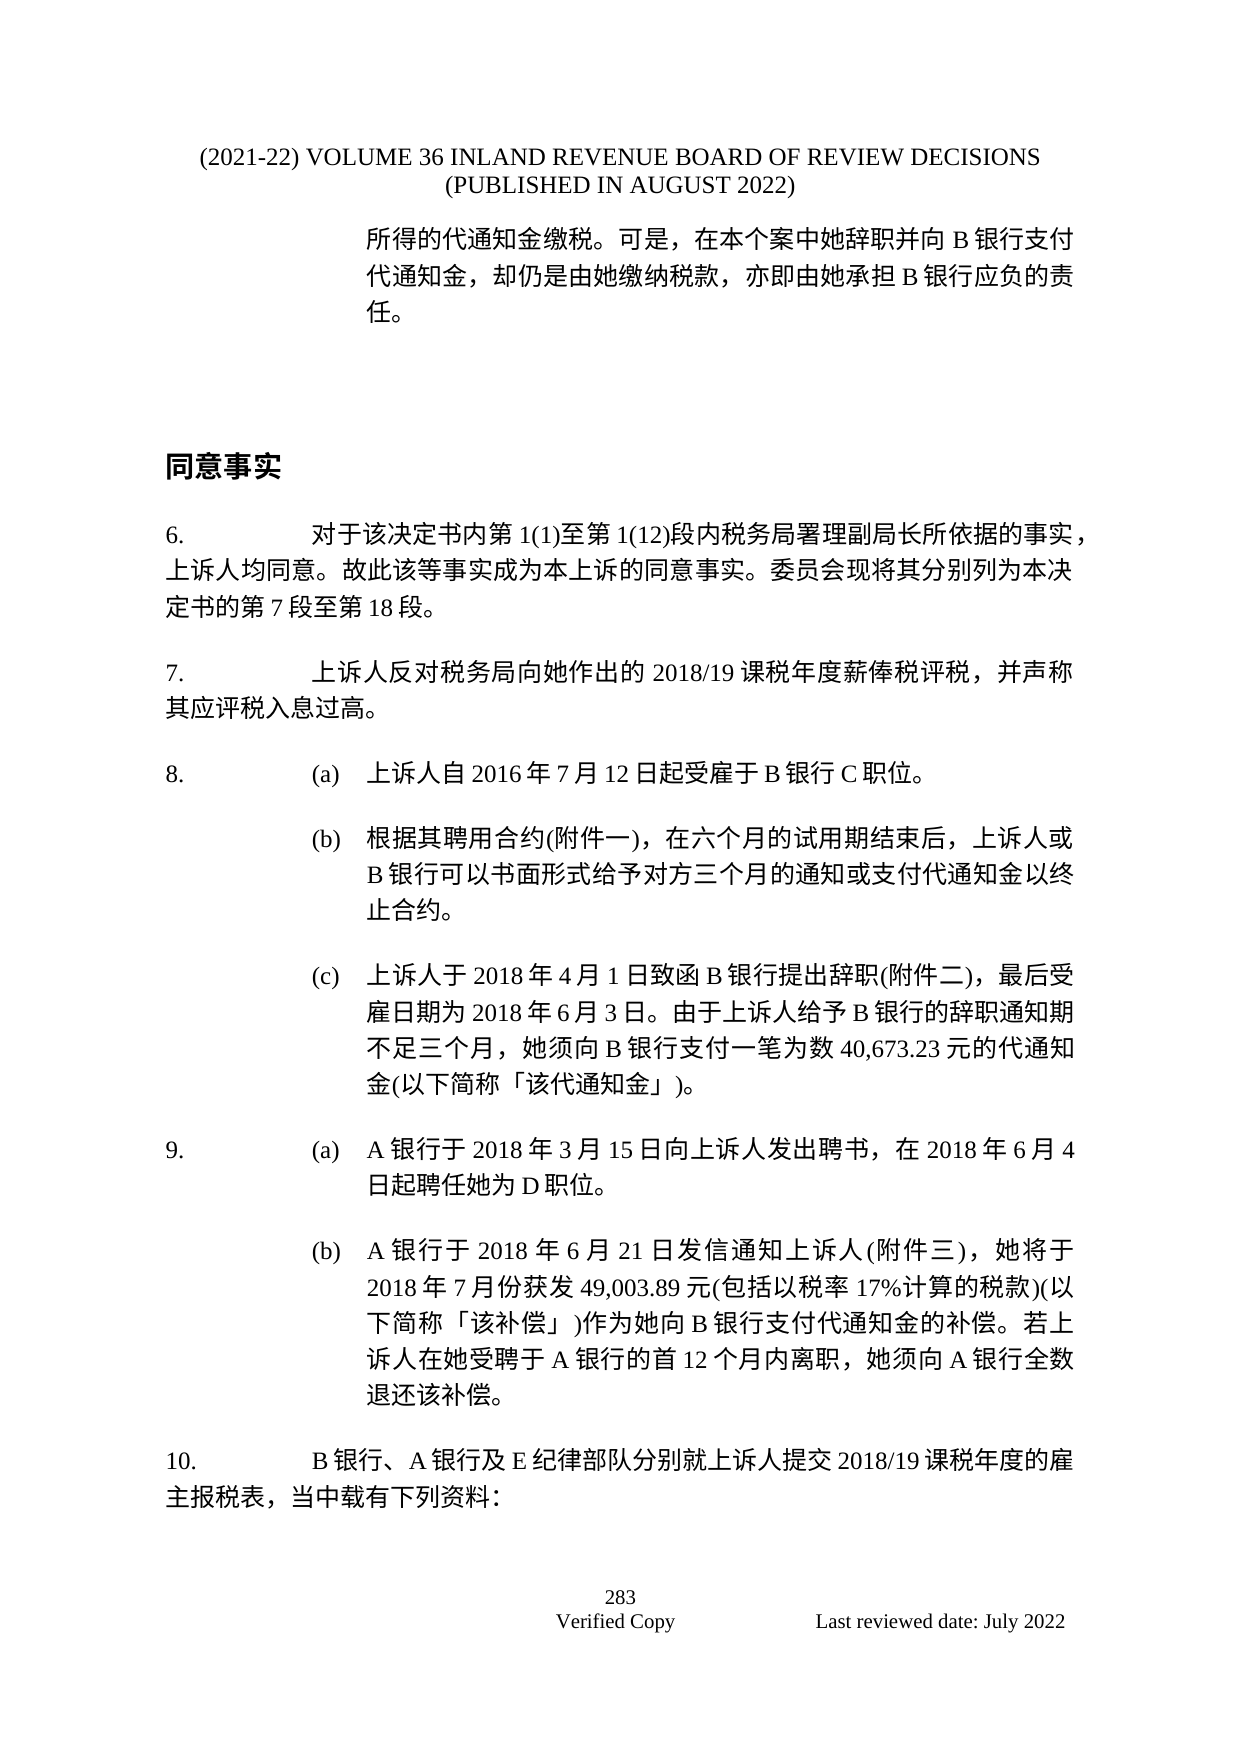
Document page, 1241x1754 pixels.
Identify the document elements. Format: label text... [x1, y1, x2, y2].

text 同意事实 [165, 443, 1075, 486]
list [312, 220, 1075, 328]
text (c) 上诉人于2018年4月1日致函B银行提出辞职(附件二)，最后受雇日期为2018年6月3日。由于上诉人给予B银行的辞职通知期不足三个月，她须向B银行支付一笔为数40,673.23元的代通知金(以下简称「该代通知金」)。 [312, 956, 1075, 1101]
list 上诉人反对税务局向她作出的2018/19课税年度薪俸税评税，并声称其应评税入息过高。 [165, 652, 1075, 724]
list B银行、A银行及E纪律部队分别就上诉人提交2018/19课税年度的雇主报税表，当中载有下列资料： [165, 1441, 1075, 1513]
list 对于该决定书内第1(1)至第1(12)段内税务局署理副局长所依据的事实，上诉人均同意。故此该等事实成为本上诉的同意事实。委员会现将其分别列为本决定书的第7段至第18段。 [165, 514, 1075, 623]
text (b) A银行于2018年6月21日发信通知上诉人(附件三)，她将于2018年7月份获发49,003.89元(包括以税率17%计算的税款)(以下简称「该补偿」)作为她向B银行支付代通知金的补偿。若上诉人在她受聘于A银行的首12个月内离职，她须向A银行全数退还该补偿。 [312, 1231, 1075, 1412]
text (b) 根据其聘用合约(附件一)，在六个月的试用期结束后，上诉人或B银行可以书面形式给予对方三个月的通知或支付代通知金以终止合约。 [312, 818, 1075, 927]
list (a) A银行于2018年3月15日向上诉人发出聘书，在2018年6月4日起聘任她为D职位。 [165, 1129, 1075, 1202]
list (a) 上诉人自2016年7月12日起受雇于B银行C职位。 [165, 753, 1075, 789]
